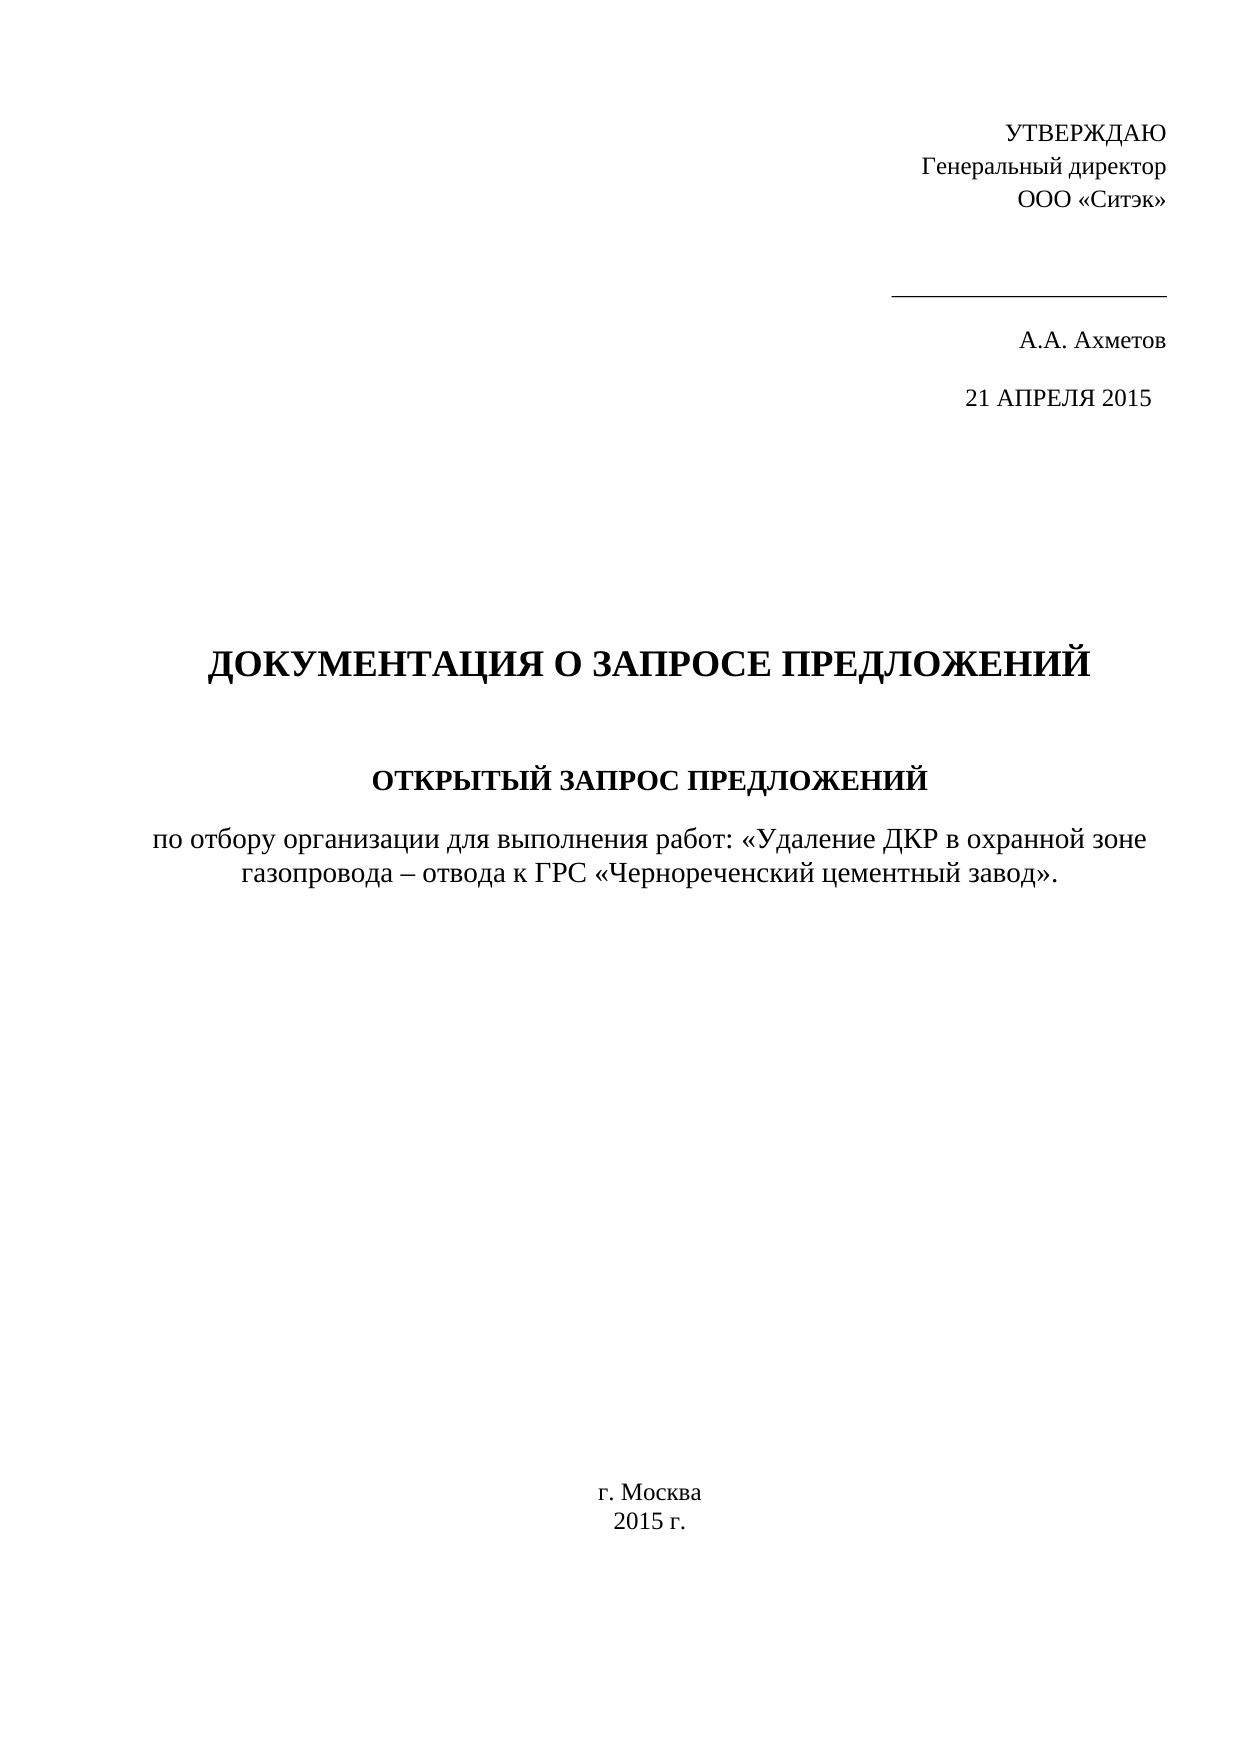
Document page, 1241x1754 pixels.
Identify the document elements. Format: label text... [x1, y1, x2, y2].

text А.А. Ахметов [148, 325, 1166, 354]
text Открытый Запрос предложений [148, 763, 1152, 796]
text г. Москва [148, 1477, 1152, 1506]
text по отбору организации для выполнения работ: «Удаление ДКР в охранной зоне газопровода – отвода к ГРС «Чернореченский цементный завод». [148, 821, 1152, 888]
text ______________________ [148, 271, 1166, 300]
text ООО «Ситэк» [148, 184, 1166, 213]
text Генеральный директор [148, 151, 1166, 180]
text 21 АПРЕЛЯ 2015 [148, 383, 1152, 412]
text 2015 г. [148, 1506, 1152, 1535]
text УТВЕРЖДАЮ [148, 118, 1166, 147]
text ДОКУМЕНТАЦИЯ О ЗАПРОСЕ ПРЕДЛОЖЕНИЙ [148, 641, 1152, 684]
